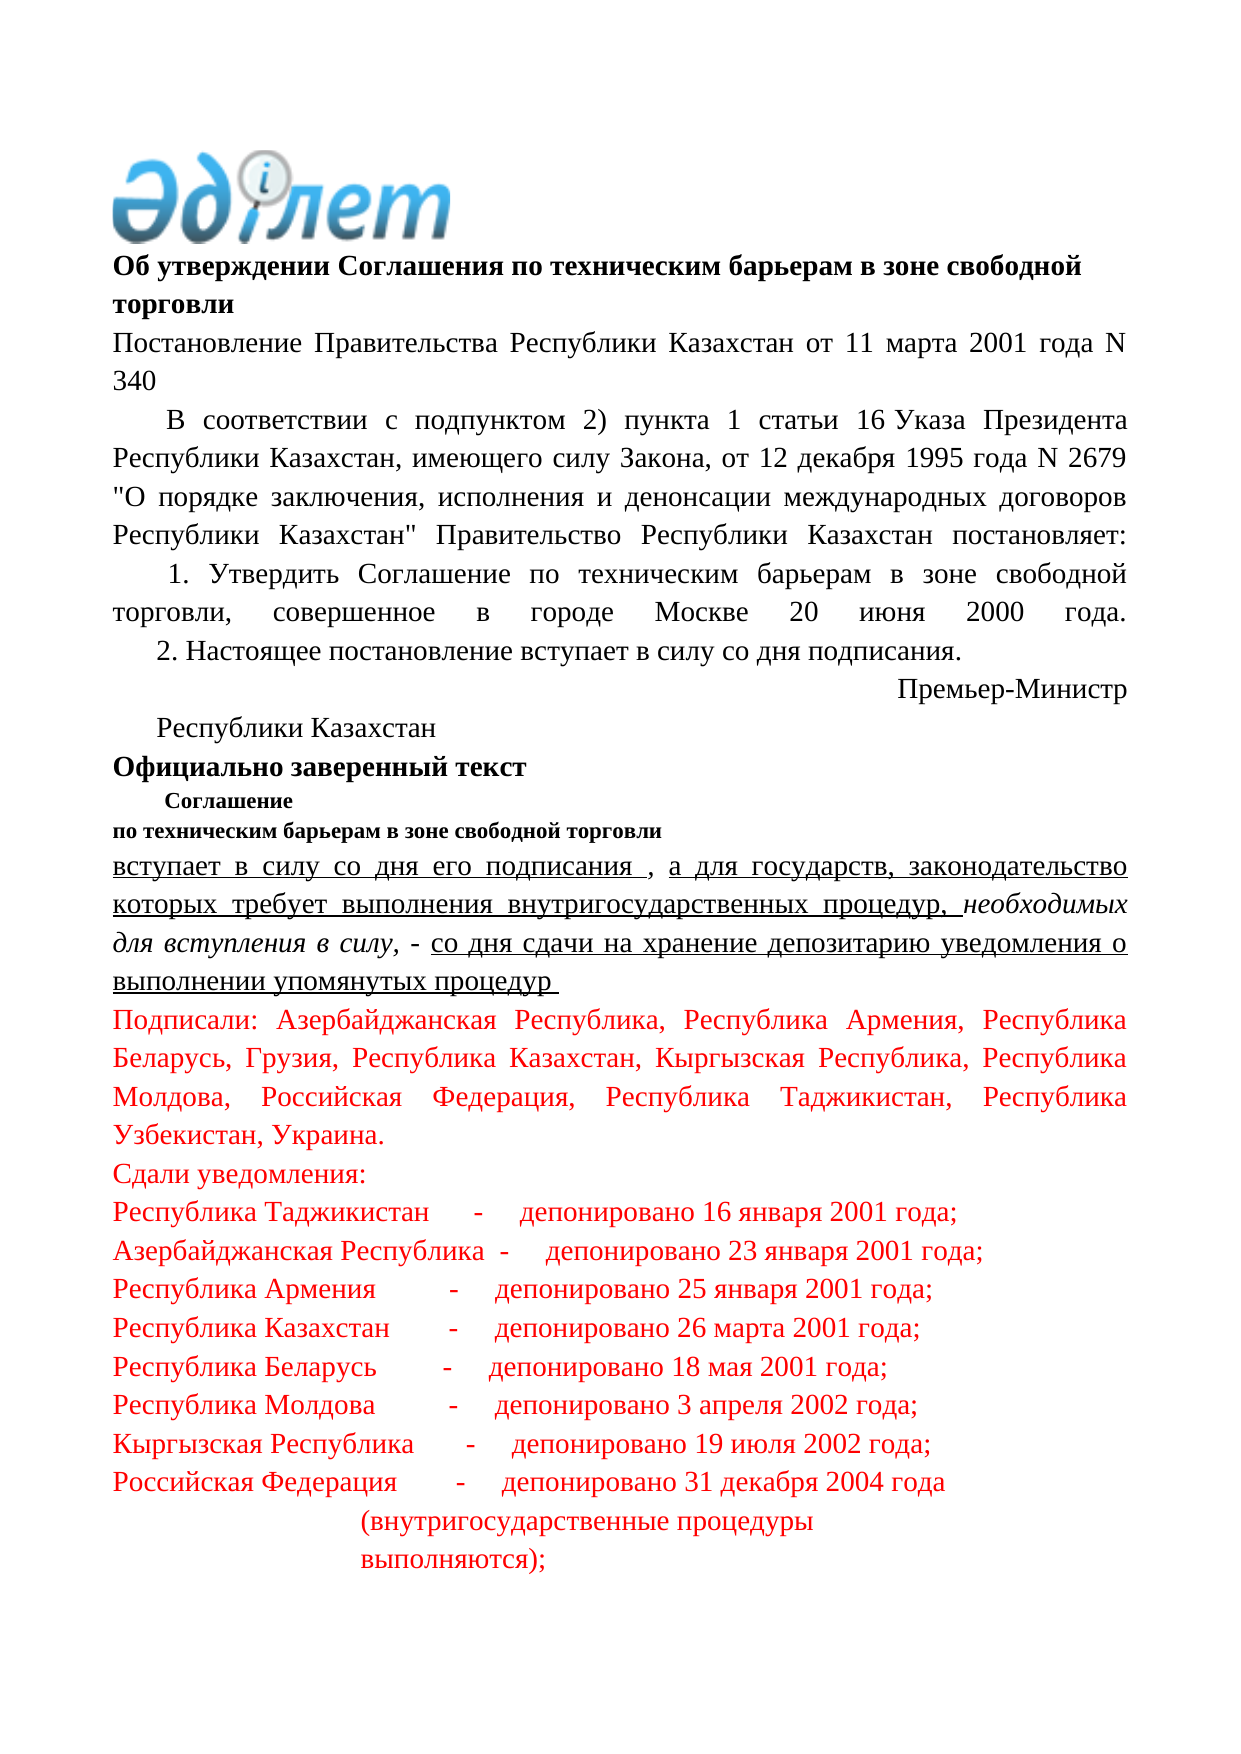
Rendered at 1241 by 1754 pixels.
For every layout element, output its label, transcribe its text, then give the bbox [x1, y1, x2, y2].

text В соответствии с подпунктом 2) пункта 1 статьи 16 Указа Президента Республики Казахстан, имеющего силу Закона, от 12 декабря 1995 года N 2679 "О порядке заключения, исполнения и денонсации международных договоров Республики Казахстан" Правительство Республики Казахстан постановляет: 1. Утвердить Соглашение по техническим барьерам в зоне свободной торговли, совершенное в городе Москве 20 июня 2000 года. 2. Настоящее постановление вступает в силу со дня подписания. [112, 402, 1128, 667]
text выполняются); [112, 1541, 1128, 1575]
text Постановление Правительства Республики Казахстан от 11 марта 2001 года N 340 [112, 325, 1128, 397]
text Подписали: Азербайджанская Республика, Республика Армения, Республика Беларусь, Грузия, Республика Казахстан, Кыргызская Республика, Республика Молдова, Российская Федерация, Республика Таджикистан, Республика Узбекистан, Украина. [112, 1002, 1128, 1151]
text Республика Молдова - депонировано 3 апреля 2002 года; [112, 1387, 1128, 1421]
text Кыргызская Республика - депонировано 19 июля 2002 года; [112, 1426, 1128, 1459]
text Официально заверенный текст [112, 749, 1128, 782]
text Республика Армения - депонировано 25 января 2001 года; [112, 1272, 1128, 1305]
text Республика Беларусь - депонировано 18 мая 2001 года; [112, 1349, 1128, 1382]
text Российская Федерация - депонировано 31 декабря 2004 года [112, 1464, 1128, 1498]
text вступает в силу со дня его подписания , а для государств, законодательство которых требует выполнения внутригосударственных процедур, необходимых для вступления в силу, - со дня сдачи на хранение депозитарию уведомления о выполнении упомянутых процедур [112, 848, 1128, 997]
text Соглашение по техническим барьерам в зоне свободной торговли [112, 787, 1128, 844]
text Премьер-Министр Республики Казахстан [112, 672, 1128, 744]
text Республика Таджикистан - депонировано 16 января 2001 года; [112, 1194, 1128, 1228]
text (внутригосударственные процедуры [112, 1503, 1128, 1536]
picture [112, 150, 451, 244]
text Азербайджанская Республика - депонировано 23 января 2001 года; [112, 1233, 1128, 1267]
text Об утверждении Соглашения по техническим барьерам в зоне свободной торговли [112, 248, 1128, 320]
text Сдали уведомления: [112, 1156, 1128, 1189]
text Республика Казахстан - депонировано 26 марта 2001 года; [112, 1310, 1128, 1344]
